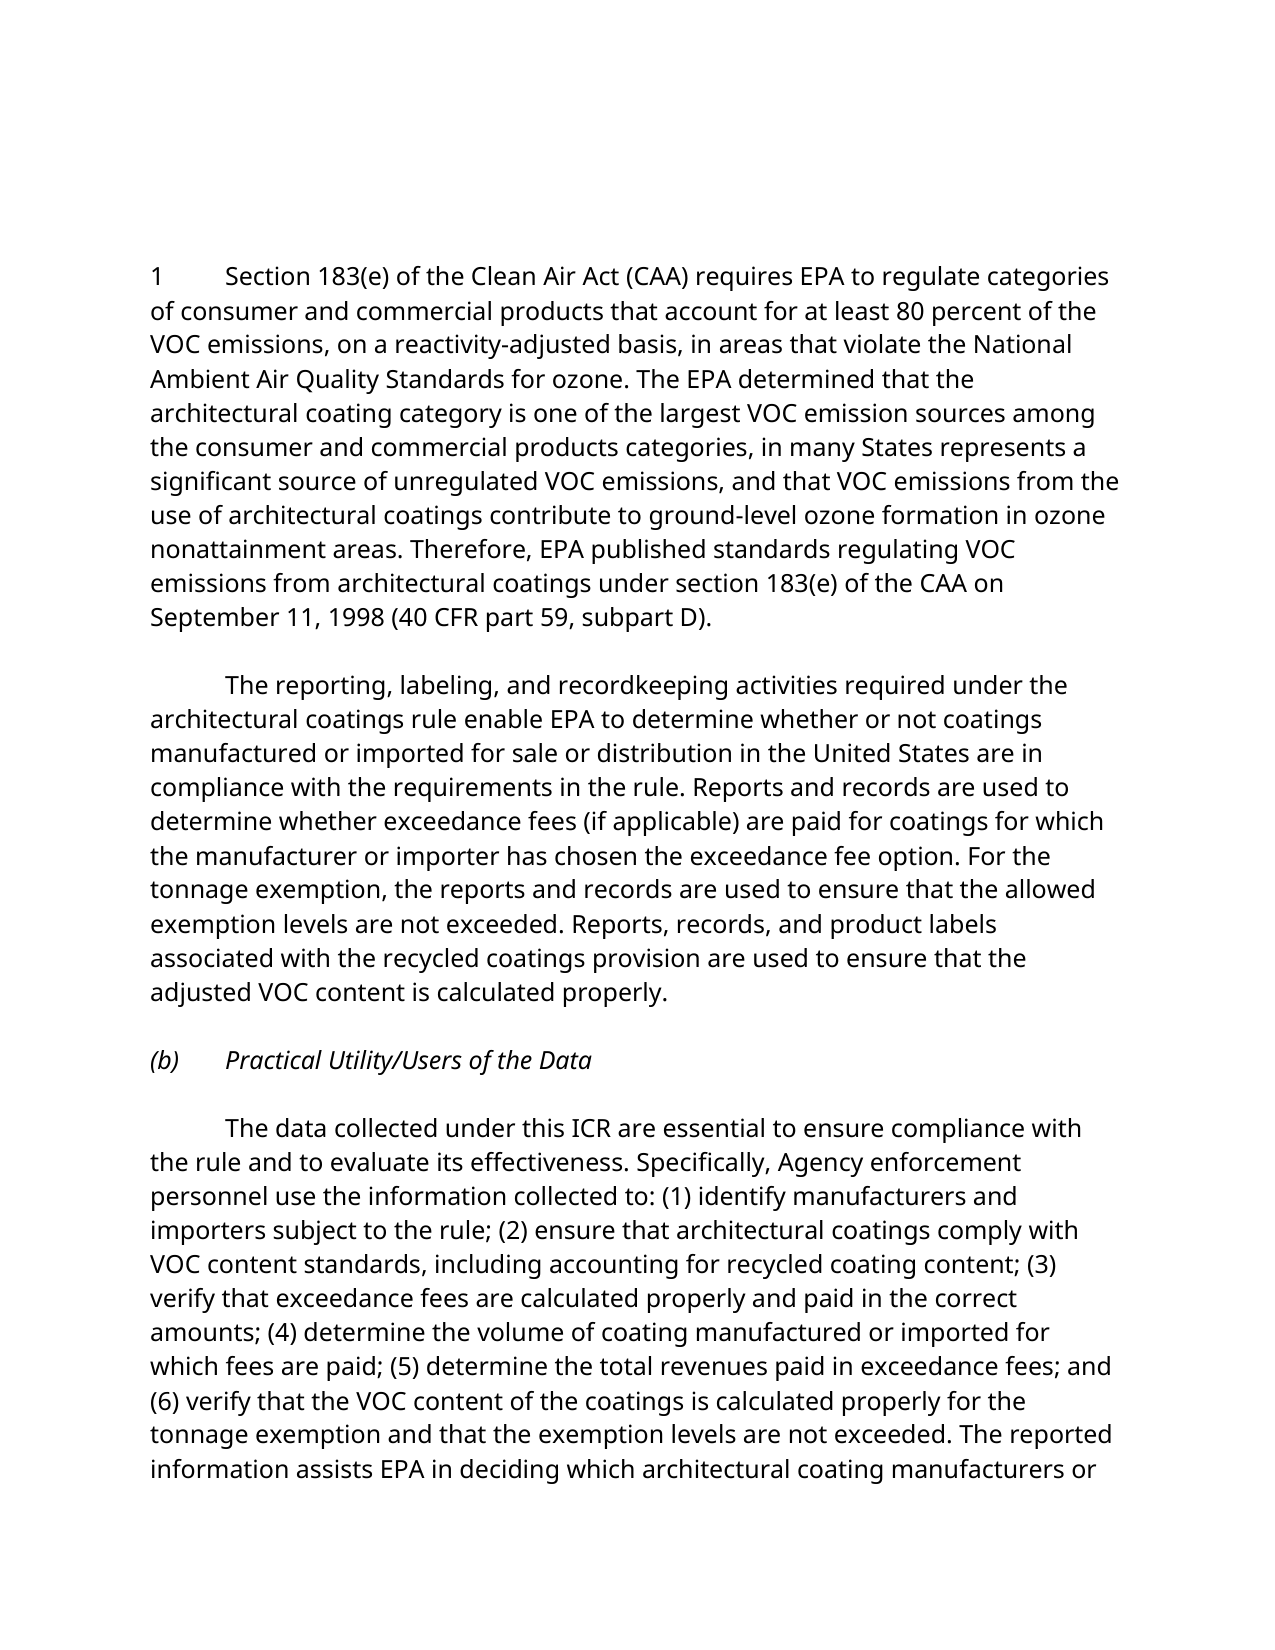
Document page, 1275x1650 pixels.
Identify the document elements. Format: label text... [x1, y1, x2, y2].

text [150, 1111, 1125, 1485]
text The reporting, labeling, and recordkeeping activities required under the architectural coatings rule enable EPA to determine whether or not coatings manufactured or imported for sale or distribution in the United States are in compliance with the requirements in the rule. Reports and records are used to determine whether exceedance fees (if applicable) are paid for coatings for which the manufacturer or importer has chosen the exceedance fee option. For the tonnage exemption, the reports and records are used to ensure that the allowed exemption levels are not exceeded. Reports, records, and product labels associated with the recycled coatings provision are used to ensure that the adjusted VOC content is calculated properly. [150, 668, 1125, 1008]
text Section 183(e) of the Clean Air Act (CAA) requires EPA to regulate categories of consumer and commercial products that account for at least 80 percent of the VOC emissions, on a reactivity-adjusted basis, in areas that violate the National Ambient Air Quality Standards for ozone. The EPA determined that the architectural coating category is one of the largest VOC emission sources among the consumer and commercial products categories, in many States represents a significant source of unregulated VOC emissions, and that VOC emissions from the use of architectural coatings contribute to ground-level ozone formation in ozone nonattainment areas. Therefore, EPA published standards regulating VOC emissions from architectural coatings under section 183(e) of the CAA on September 11, 1998 (40 CFR part 59, subpart D). [150, 259, 1125, 634]
text (b) Practical Utility/Users of the Data [150, 1042, 1125, 1077]
